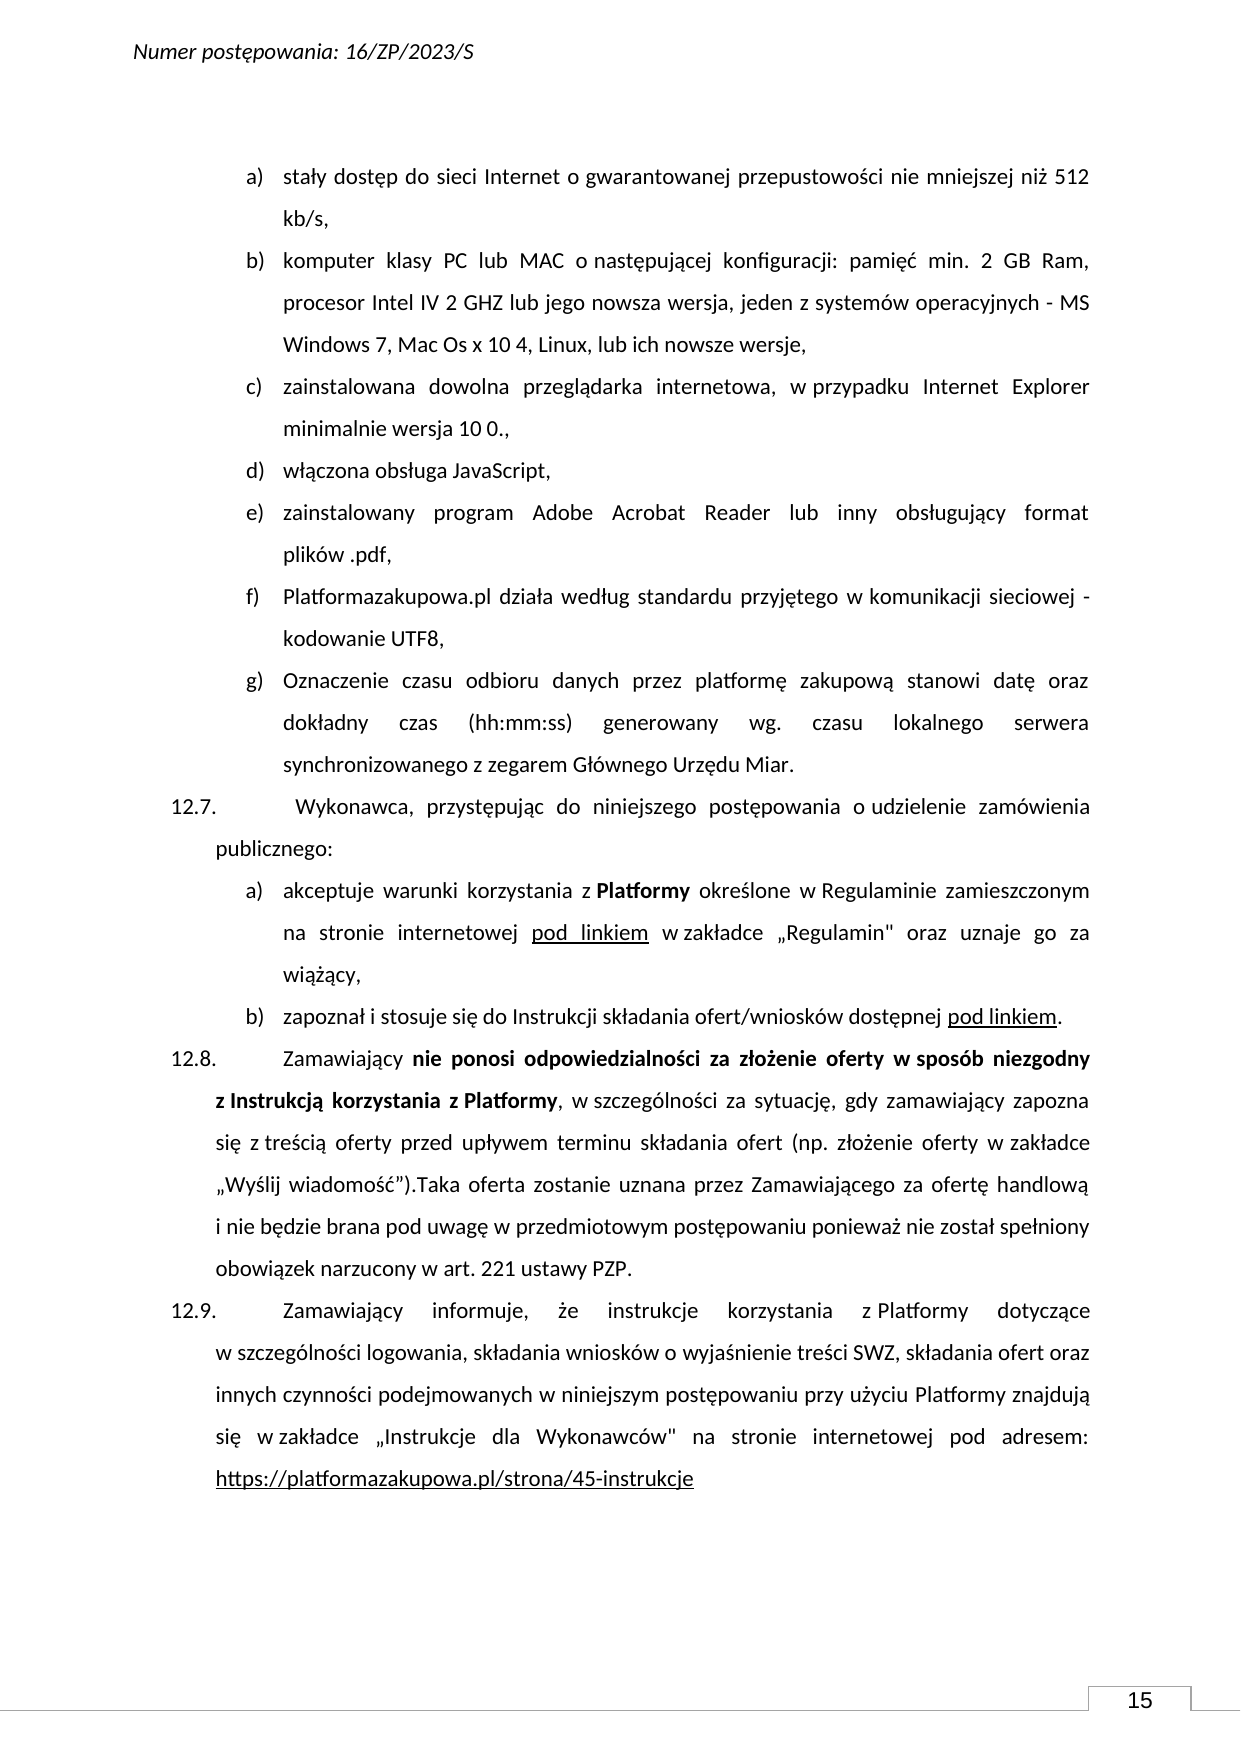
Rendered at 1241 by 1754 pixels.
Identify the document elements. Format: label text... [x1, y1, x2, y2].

list Oznaczenie czasu odbioru danych przez platformę zakupową stanowi datę oraz dokładny czas (hh:mm:ss) generowany wg. czasu lokalnego serwera synchronizowanego z zegarem Głównego Urzędu Miar. [246, 666, 1090, 778]
list akceptuje warunki korzystania z Platformy określone w Regulaminie zamieszczonym na stronie internetowej pod linkiem w zakładce „Regulamin" oraz uznaje go za wiążący, [245, 876, 1090, 988]
list zainstalowany program Adobe Acrobat Reader lub inny obsługujący format plików .pdf, [246, 498, 1090, 568]
list komputer klasy PC lub MAC o następującej konfiguracji: pamięć min. 2 GB Ram, procesor Intel IV 2 GHZ lub jego nowsza wersja, jeden z systemów operacyjnych - MS Windows 7, Mac Os x 10 4, Linux, lub ich nowsze wersje, [246, 246, 1090, 358]
list zapoznał i stosuje się do Instrukcji składania ofert/wniosków dostępnej pod linkiem. [245, 1002, 1090, 1030]
list Wykonawca, przystępując do niniejszego postępowania o udzielenie zamówienia publicznego: [170, 792, 1090, 862]
list Zamawiający informuje, że instrukcje korzystania z Platformy dotyczące w szczególności logowania, składania wniosków o wyjaśnienie treści SWZ, składania ofert oraz innych czynności podejmowanych w niniejszym postępowaniu przy użyciu Platformy znajdują się w zakładce „Instrukcje dla Wykonawców" na stronie internetowej pod adresem: https://platformazakupowa.pl/strona/45-instrukcje [170, 1296, 1090, 1492]
list włączona obsługa JavaScript, [246, 456, 1090, 484]
list Zamawiający nie ponosi odpowiedzialności za złożenie oferty w sposób niezgodny z Instrukcją korzystania z Platformy, w szczególności za sytuację, gdy zamawiający zapozna się z treścią oferty przed upływem terminu składania ofert (np. złożenie oferty w zakładce „Wyślij wiadomość”).Taka oferta zostanie uznana przez Zamawiającego za ofertę handlową i nie będzie brana pod uwagę w przedmiotowym postępowaniu ponieważ nie został spełniony obowiązek narzucony w art. 221 ustawy PZP. [170, 1044, 1090, 1282]
list zainstalowana dowolna przeglądarka internetowa, w przypadku Internet Explorer minimalnie wersja 10 0., [246, 372, 1090, 442]
list stały dostęp do sieci Internet o gwarantowanej przepustowości nie mniejszej niż 512 kb/s, [246, 162, 1090, 232]
list Platformazakupowa.pl działa według standardu przyjętego w komunikacji sieciowej - kodowanie UTF8, [246, 582, 1090, 652]
